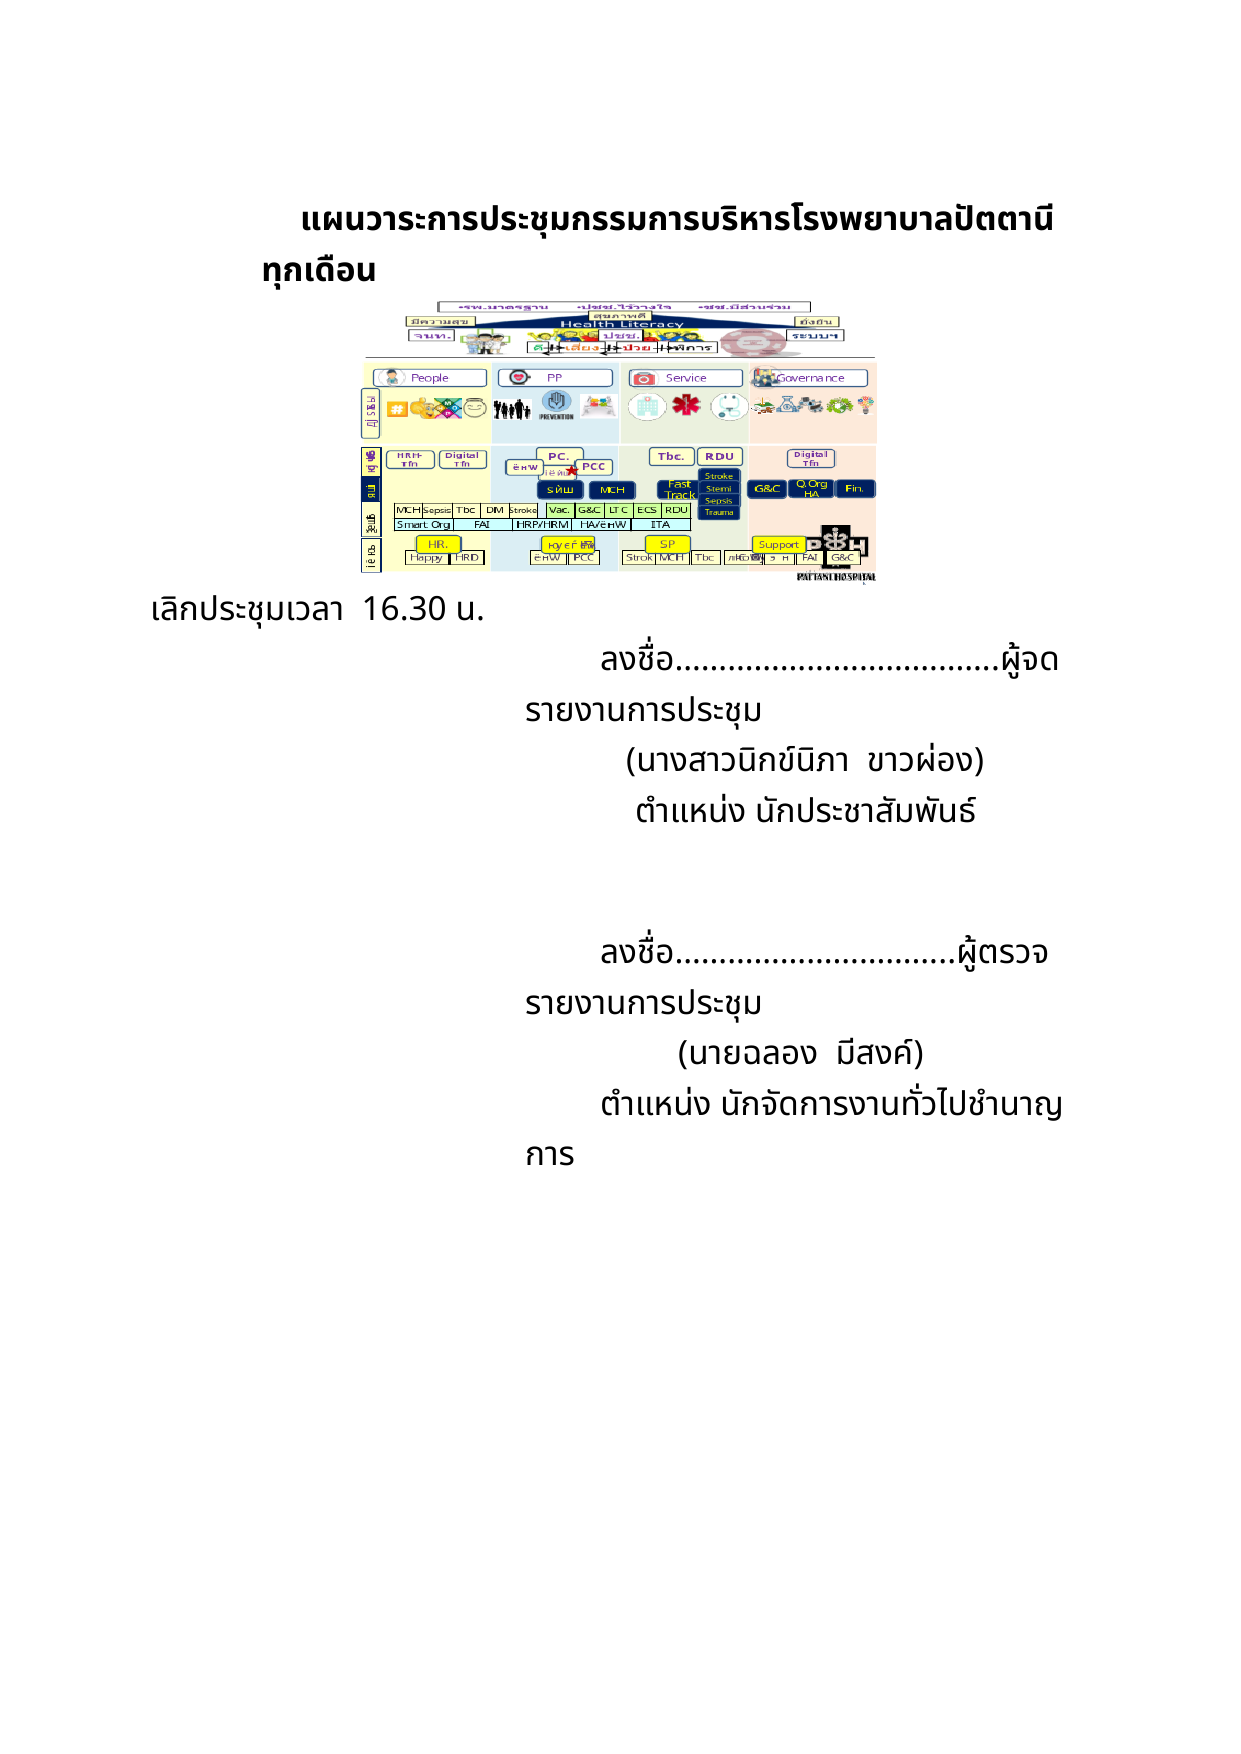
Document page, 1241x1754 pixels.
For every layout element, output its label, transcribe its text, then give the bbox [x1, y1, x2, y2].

text ตำแหน่ง นักจัดการงานทั่วไปชำนาญการ [525, 1080, 1090, 1181]
text (นายฉลอง มีสงค์) [600, 1029, 1090, 1080]
text เลิกประชุมเวลา 16.30 น. [150, 584, 1090, 635]
text (นางสาวนิกข์นิภา ขาวผ่อง) [150, 736, 1090, 787]
list แผนวาระการประชุมกรรมการบริหารโรงพยาบาลปัตตานีทุกเดือน [261, 195, 1090, 296]
text ตำแหน่ง นักประชาสัมพันธ์ [150, 787, 1090, 837]
text ลงชื่อ……………………………….ผู้จดรายงานการประชุม [525, 635, 1090, 736]
text ลงชื่อ…………………………..ผู้ตรวจรายงานการประชุม [525, 928, 1090, 1029]
